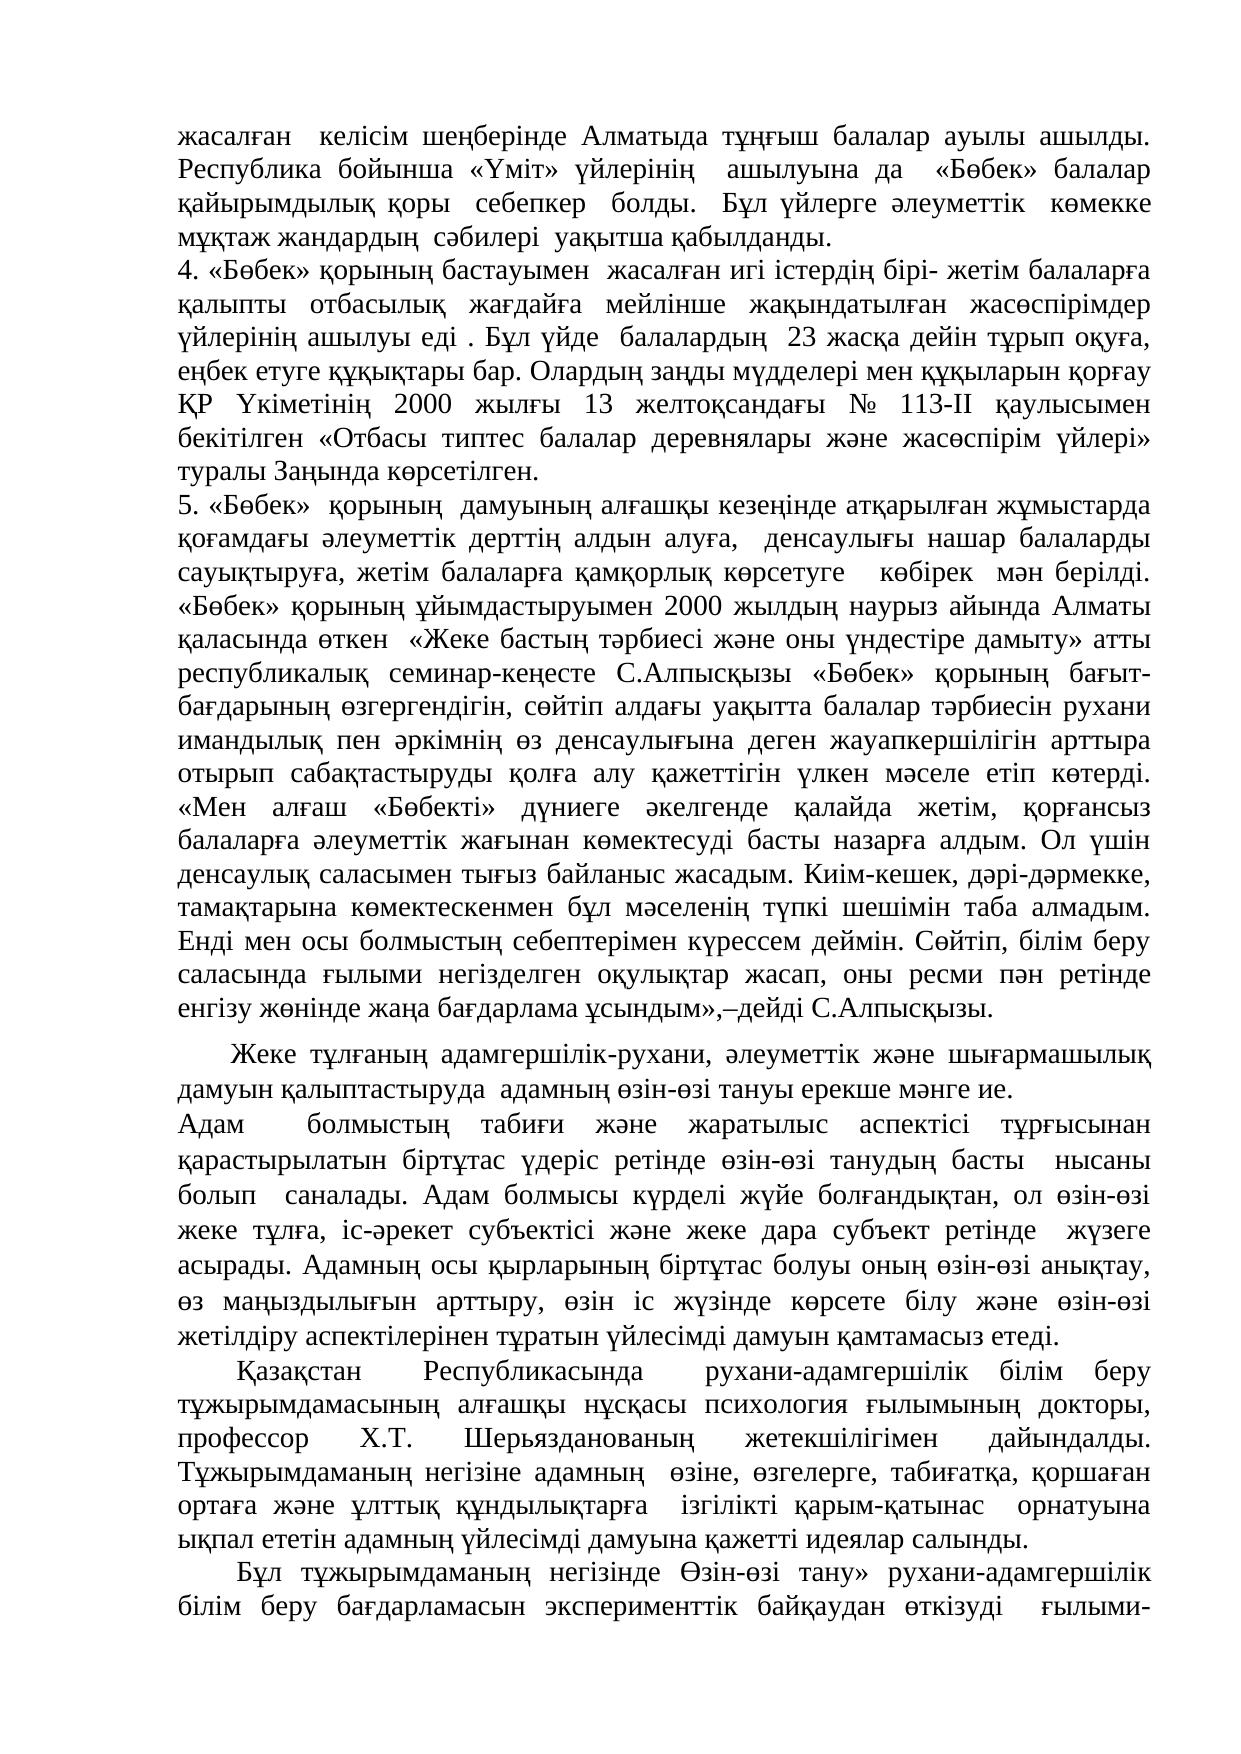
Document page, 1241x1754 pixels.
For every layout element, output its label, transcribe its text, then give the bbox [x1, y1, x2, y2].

text Қазақстан Республикасында рухани-адамгершілік білім беру тұжырымдамасының алғашқы нұсқасы психология ғылымының докторы, профессор Х.Т. Шерьязданованың жетекшілігімен дайындалды. Тұжырымдаманың негізіне адамның өзіне, өзгелерге, табиғатқа, қоршаған ортаға және ұлттық құндылықтарға ізгілікті қарым-қатынас орнатуына ықпал ететін адамның үйлесімді дамуына қажетті идеялар салынды. [177, 1353, 1152, 1554]
text 5. «Бөбек» қорының дамуының алғашқы кезеңінде атқарылған жұмыстарда қоғамдағы әлеуметтік дерттің алдын алуға, денсаулығы нашар балаларды сауықтыруға, жетім балаларға қамқорлық көрсетуге көбірек мән берілді. «Бөбек» қорының ұйымдастыруымен 2000 жылдың наурыз айында Алматы қаласында өткен «Жеке бастың тәрбиесі және оны үндестіре дамыту» атты республикалық семинар-кеңесте С.Алпысқызы «Бөбек» қорының бағыт-бағдарының өзгергендігін, сөйтіп алдағы уақытта балалар тәрбиесін рухани имандылық пен әркімнің өз денсаулығына деген жауапкершілігін арттыра отырып сабақтастыруды қолға алу қажеттігін үлкен мәселе етіп көтерді. «Мен алғаш «Бөбекті» дүниеге әкелгенде қалайда жетім, қорғансыз балаларға әлеуметтік жағынан көмектесуді басты назарға алдым. Ол үшін денсаулық саласымен тығыз байланыс жасадым. Киім-кешек, дәрі-дәрмекке, тамақтарына көмектескенмен бұл мәселенің түпкі шешімін таба алмадым. Енді мен осы болмыстың себептерімен күрессем деймін. Сөйтіп, білім беру саласында ғылыми негізделген оқулықтар жасап, оны ресми пән ретінде енгізу жөнінде жаңа бағдарлама ұсындым»,–дейді С.Алпысқызы. [177, 487, 1152, 1024]
text Адам болмыстың табиғи және жаратылыс аспектісі тұрғысынан қарастырылатын біртұтас үдеріс ретінде өзін-өзі танудың басты нысаны болып саналады. Адам болмысы күрделі жүйе болғандықтан, ол өзін-өзі жеке тұлға, іс-әрекет субъектісі және жеке дара субъект ретінде жүзеге асырады. Адамның осы қырларының біртұтас болуы оның өзін-өзі анықтау, өз маңыздылығын арттыру, өзін іс жүзінде көрсете білу және өзін-өзі жетілдіру аспектілерінен тұратын үйлесімді дамуын қамтамасыз етеді. [177, 1107, 1152, 1351]
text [177, 1554, 1152, 1621]
text Жеке тұлғаның адамгершілік-рухани, әлеуметтік және шығармашылық дамуын қалыптастыруда адамның өзін-өзі тануы ерекше мәнге ие. [177, 1036, 1152, 1105]
text 4. «Бөбек» қорының бастауымен жасалған игі істердің бірі- жетім балаларға қалыпты отбасылық жағдайға мейлінше жақындатылған жасөспiрiмдер үйлерiнің ашылуы еді . Бұл үйде балалардың 23 жасқа дейін тұрып оқуға, еңбек етуге құқықтары бар. Олардың заңды мүдделерi мен құқыларын қорғау ҚР Үкіметінің 2000 жылғы 13 желтоқсандағы № 113-ІІ қаулысымен бекітілген «Отбасы типтес балалар деревнялары және жасөспiрiм үйлерi» туралы Заңында көрсетілген. [177, 252, 1152, 487]
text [177, 118, 1152, 252]
